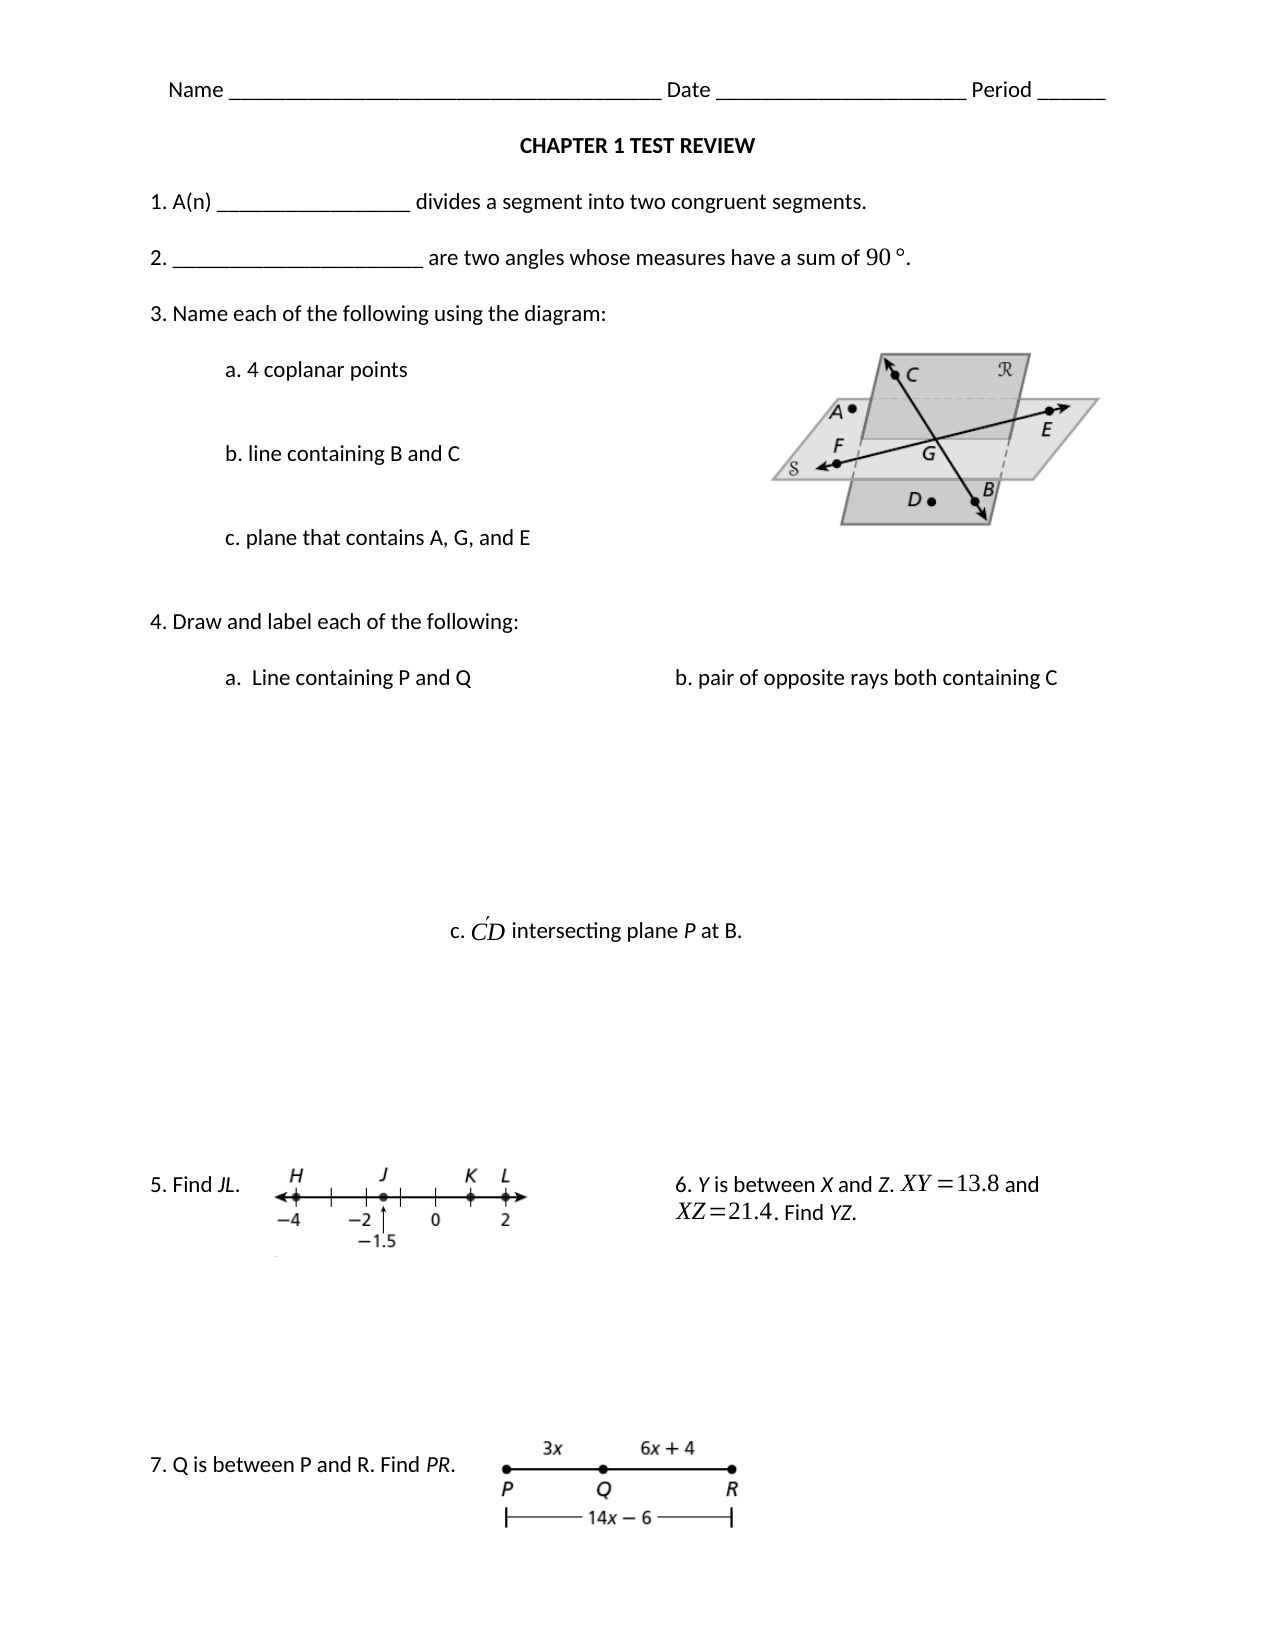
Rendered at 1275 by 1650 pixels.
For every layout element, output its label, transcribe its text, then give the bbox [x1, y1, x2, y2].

text CHAPTER 1 TEST REVIEW [150, 131, 1125, 159]
text a. 4 coplanar points [150, 355, 1125, 383]
text c. intersecting plane P at B. [375, 916, 1125, 946]
text 3. Name each of the following using the diagram: [150, 299, 1125, 327]
text b. line containing B and C [150, 439, 1125, 467]
text 7. Q is between P and R. Find PR. [150, 1450, 1125, 1478]
text 1. A(n) _________________ divides a segment into two congruent segments. [150, 187, 1125, 215]
text 2. ______________________ are two angles whose measures have a sum of . [150, 243, 1125, 271]
text 5. Find JL. 6. Y is between X and Z. and . Find YZ. [150, 1170, 1125, 1226]
text Name ______________________________________ Date ______________________ Period ______ [150, 75, 1125, 103]
text a. Line containing P and Q b. pair of opposite rays both containing C [150, 663, 1125, 719]
text 4. Draw and label each of the following: [150, 607, 1125, 635]
text c. plane that contains A, G, and E [150, 523, 1125, 551]
